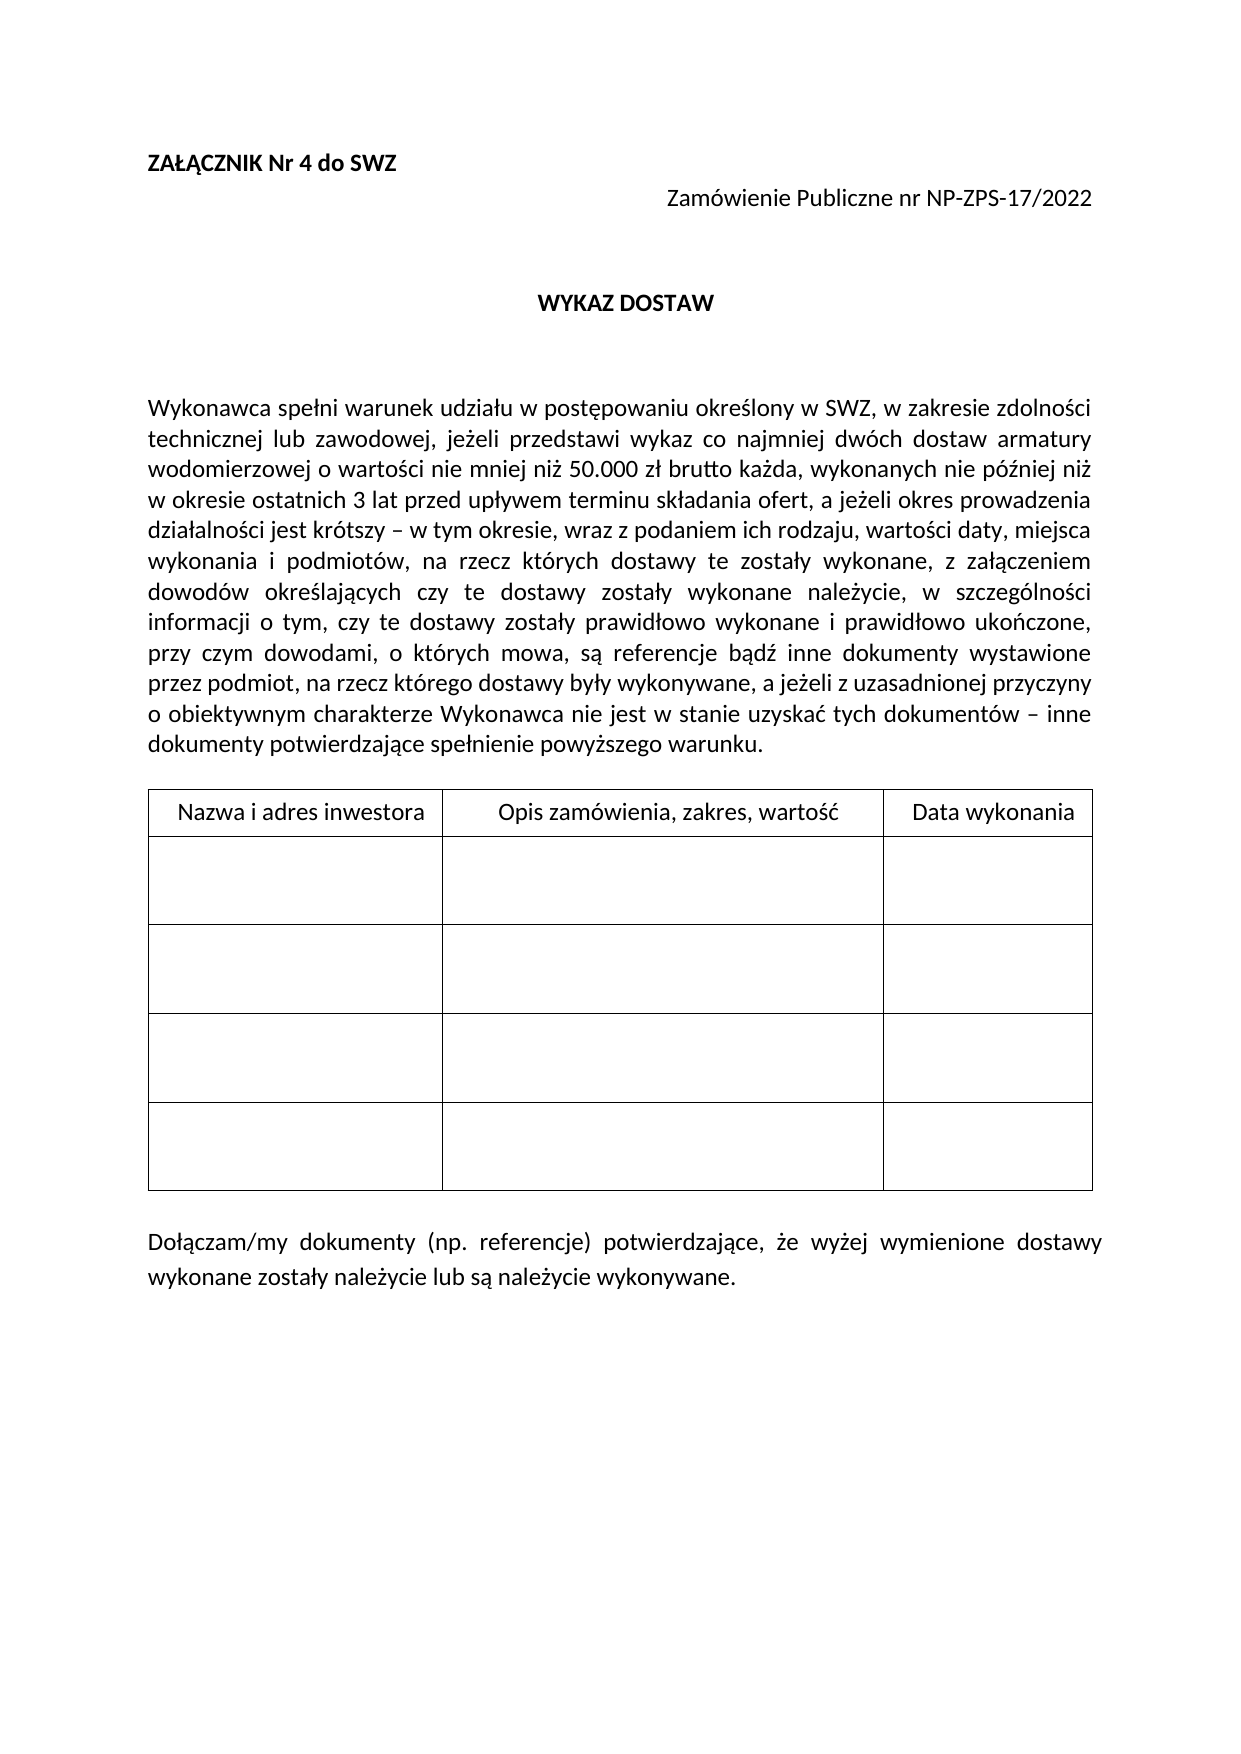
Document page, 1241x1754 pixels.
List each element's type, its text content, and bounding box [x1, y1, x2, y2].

table_cell [884, 837, 1092, 924]
text WYKAZ DOSTAW [148, 288, 1104, 318]
table_header Nazwa i adres inwestora [149, 790, 442, 836]
table_cell [149, 1103, 442, 1190]
table_cell [443, 1103, 883, 1190]
text Dołączam/my dokumenty (np. referencje) potwierdzające, że wyżej wymienione dostawy wykonane zostały należycie lub są należycie wykonywane. [148, 1226, 1104, 1292]
text Zamówienie Publiczne nr NP-ZPS-17/2022 [148, 183, 1093, 213]
table_cell [884, 925, 1092, 1013]
table_cell [884, 1014, 1092, 1102]
table_header Opis zamówienia, zakres, wartość [443, 790, 883, 836]
table_header Data wykonania [884, 790, 1092, 836]
table_cell [443, 925, 883, 1013]
table_cell [149, 1014, 442, 1102]
text Wykonawca spełni warunek udziału w postępowaniu określony w SWZ, w zakresie zdolności technicznej lub zawodowej, jeżeli przedstawi wykaz co najmniej dwóch dostaw armatury wodomierzowej o wartości nie mniej niż 50.000 zł brutto każda, wykonanych nie później niż w okresie ostatnich 3 lat przed upływem terminu składania ofert, a jeżeli okres prowadzenia działalności jest krótszy – w tym okresie, wraz z podaniem ich rodzaju, wartości daty, miejsca wykonania i podmiotów, na rzecz których dostawy te zostały wykonane, z załączeniem dowodów określających czy te dostawy zostały wykonane należycie, w szczególności informacji o tym, czy te dostawy zostały prawidłowo wykonane i prawidłowo ukończone, przy czym dowodami, o których mowa, są referencje bądź inne dokumenty wystawione przez podmiot, na rzecz którego dostawy były wykonywane, a jeżeli z uzasadnionej przyczyny o obiektywnym charakterze Wykonawca nie jest w stanie uzyskać tych dokumentów – inne dokumenty potwierdzające spełnienie powyższego warunku. [148, 393, 1093, 759]
table_cell [443, 1014, 883, 1102]
table_cell [149, 837, 442, 924]
table_cell [443, 837, 883, 924]
text ZAŁĄCZNIK Nr 4 do SWZ [148, 148, 1093, 178]
table_cell [884, 1103, 1092, 1190]
table_cell [149, 925, 442, 1013]
